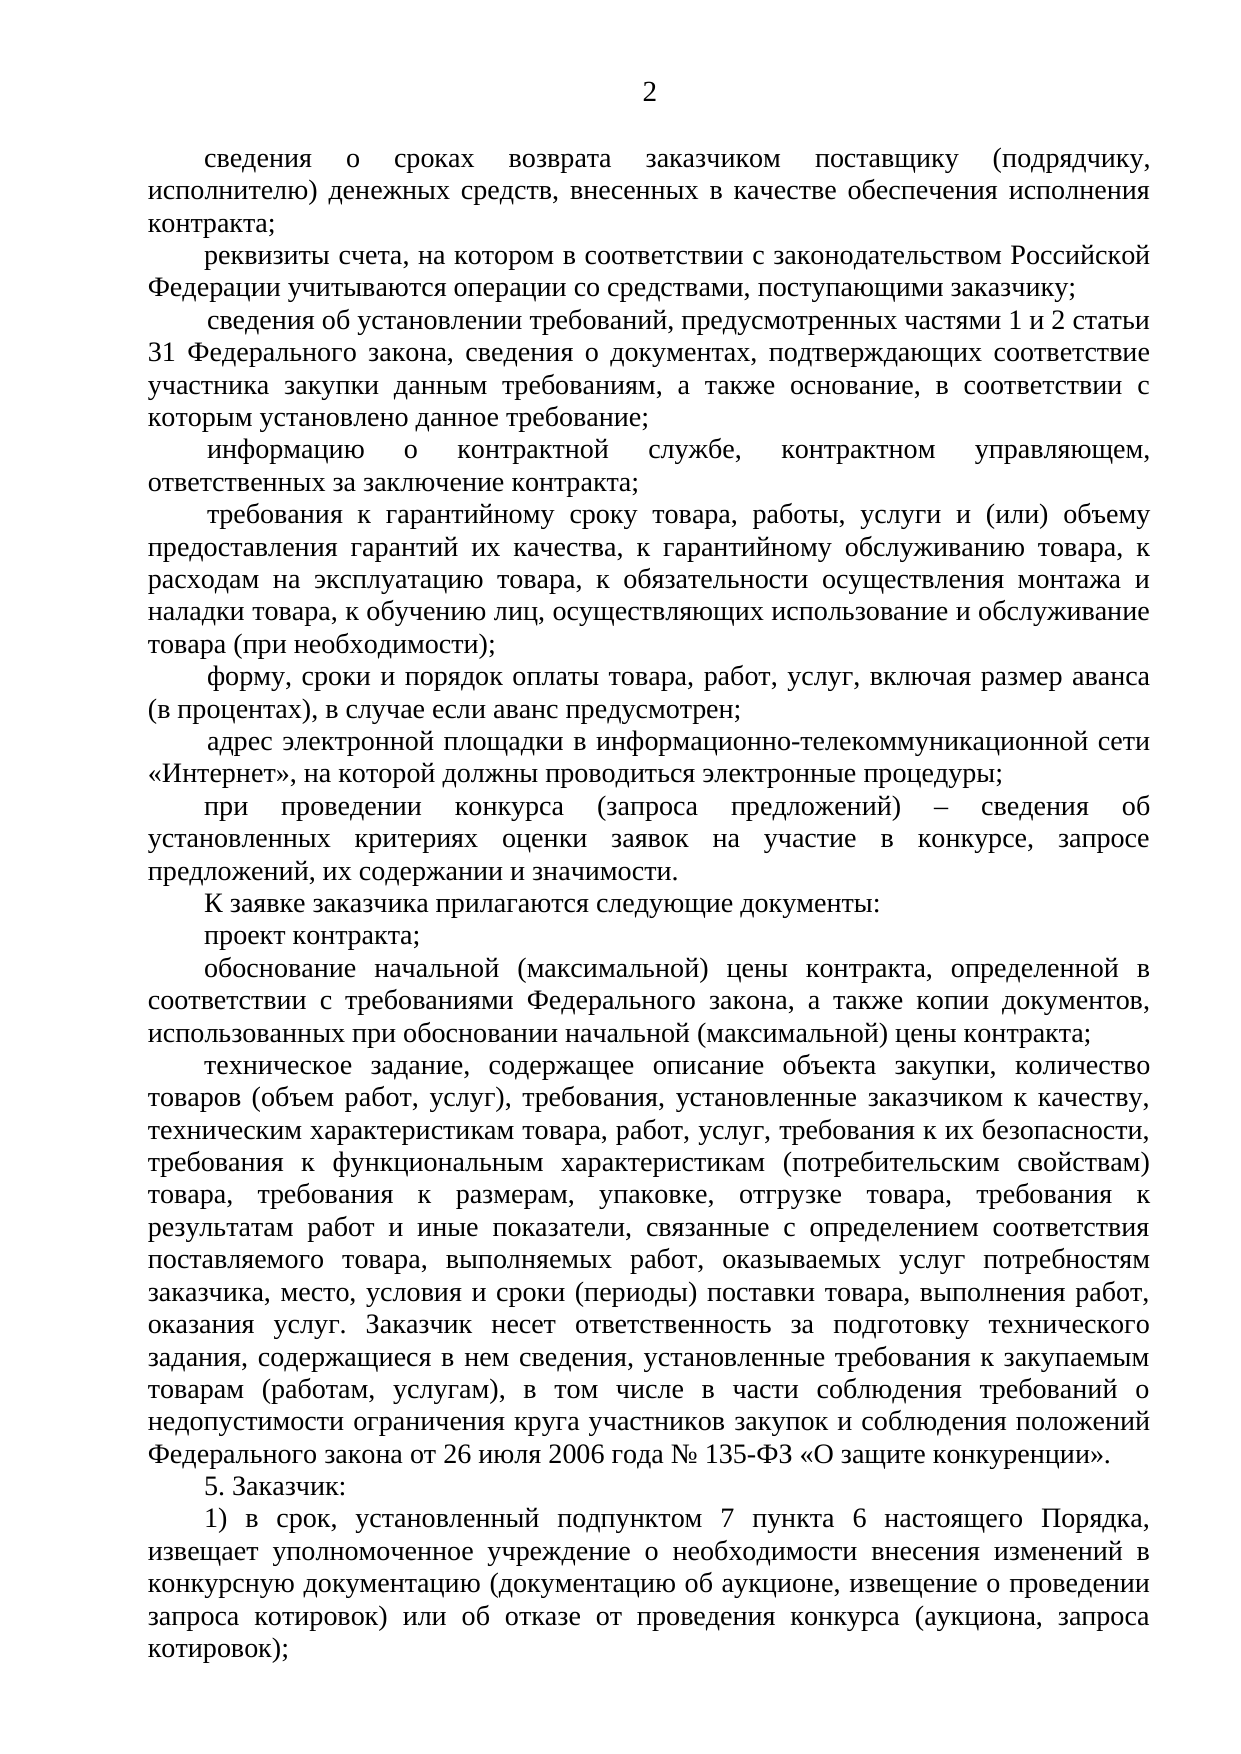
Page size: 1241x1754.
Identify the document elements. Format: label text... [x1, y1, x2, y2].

text сведения об установлении требований, предусмотренных частями 1 и 2 статьи 31 Федерального закона, сведения о документах, подтверждающих соответствие участника закупки данным требованиям, а также основание, в соответствии с которым установлено данное требование; [148, 303, 1152, 432]
text 1) в срок, установленный подпунктом 7 пункта 6 настоящего Порядка, извещает уполномоченное учреждение о необходимости внесения изменений в конкурсную документацию (документацию об аукционе, извещение о проведении запроса котировок) или об отказе от проведения конкурса (аукциона, запроса котировок); [148, 1502, 1152, 1663]
text проект контракта; [148, 918, 1152, 951]
text К заявке заказчика прилагаются следующие документы: [148, 886, 1152, 918]
text при проведении конкурса (запроса предложений) ‒ сведения об установленных критериях оценки заявок на участие в конкурсе, запросе предложений, их содержании и значимости. [148, 789, 1152, 886]
text форму, сроки и порядок оплаты товара, работ, услуг, включая размер аванса (в процентах), в случае если аванс предусмотрен; [148, 659, 1152, 724]
text сведения о сроках возврата заказчиком поставщику (подрядчику, исполнителю) денежных средств, внесенных в качестве обеспечения исполнения контракта; [148, 141, 1152, 238]
text 5. Заказчик: [148, 1469, 1152, 1502]
text требования к гарантийному сроку товара, работы, услуги и (или) объему предоставления гарантий их качества, к гарантийному обслуживанию товара, к расходам на эксплуатацию товара, к обязательности осуществления монтажа и наладки товара, к обучению лиц, осуществляющих использование и обслуживание товара (при необходимости); [148, 497, 1152, 659]
text обоснование начальной (максимальной) цены контракта, определенной в соответствии с требованиями Федерального закона, а также копии документов, использованных при обосновании начальной (максимальной) цены контракта; [148, 951, 1152, 1048]
text техническое задание, содержащее описание объекта закупки, количество товаров (объем работ, услуг), требования, установленные заказчиком к качеству, техническим характеристикам товара, работ, услуг, требования к их безопасности, требования к функциональным характеристикам (потребительским свойствам) товара, требования к размерам, упаковке, отгрузке товара, требования к результатам работ и иные показатели, связанные с определением соответствия поставляемого товара, выполняемых работ, оказываемых услуг потребностям заказчика, место, условия и сроки (периоды) поставки товара, выполнения работ, оказания услуг. Заказчик несет ответственность за подготовку технического задания, содержащиеся в нем сведения, установленные требования к закупаемым товарам (работам, услугам), в том числе в части соблюдения требований о недопустимости ограничения круга участников закупок и соблюдения положений Федерального закона от 26 июля 2006 года № 135-ФЗ «О защите конкуренции». [148, 1048, 1152, 1469]
text адрес электронной площадки в информационно-телекоммуникационной сети «Интернет», на которой должны проводиться электронные процедуры; [148, 724, 1152, 789]
text реквизиты счета, на котором в соответствии с законодательством Российской Федерации учитываются операции со средствами, поступающими заказчику; [148, 238, 1152, 303]
text информацию о контрактной службе, контрактном управляющем, ответственных за заключение контракта; [148, 432, 1152, 497]
